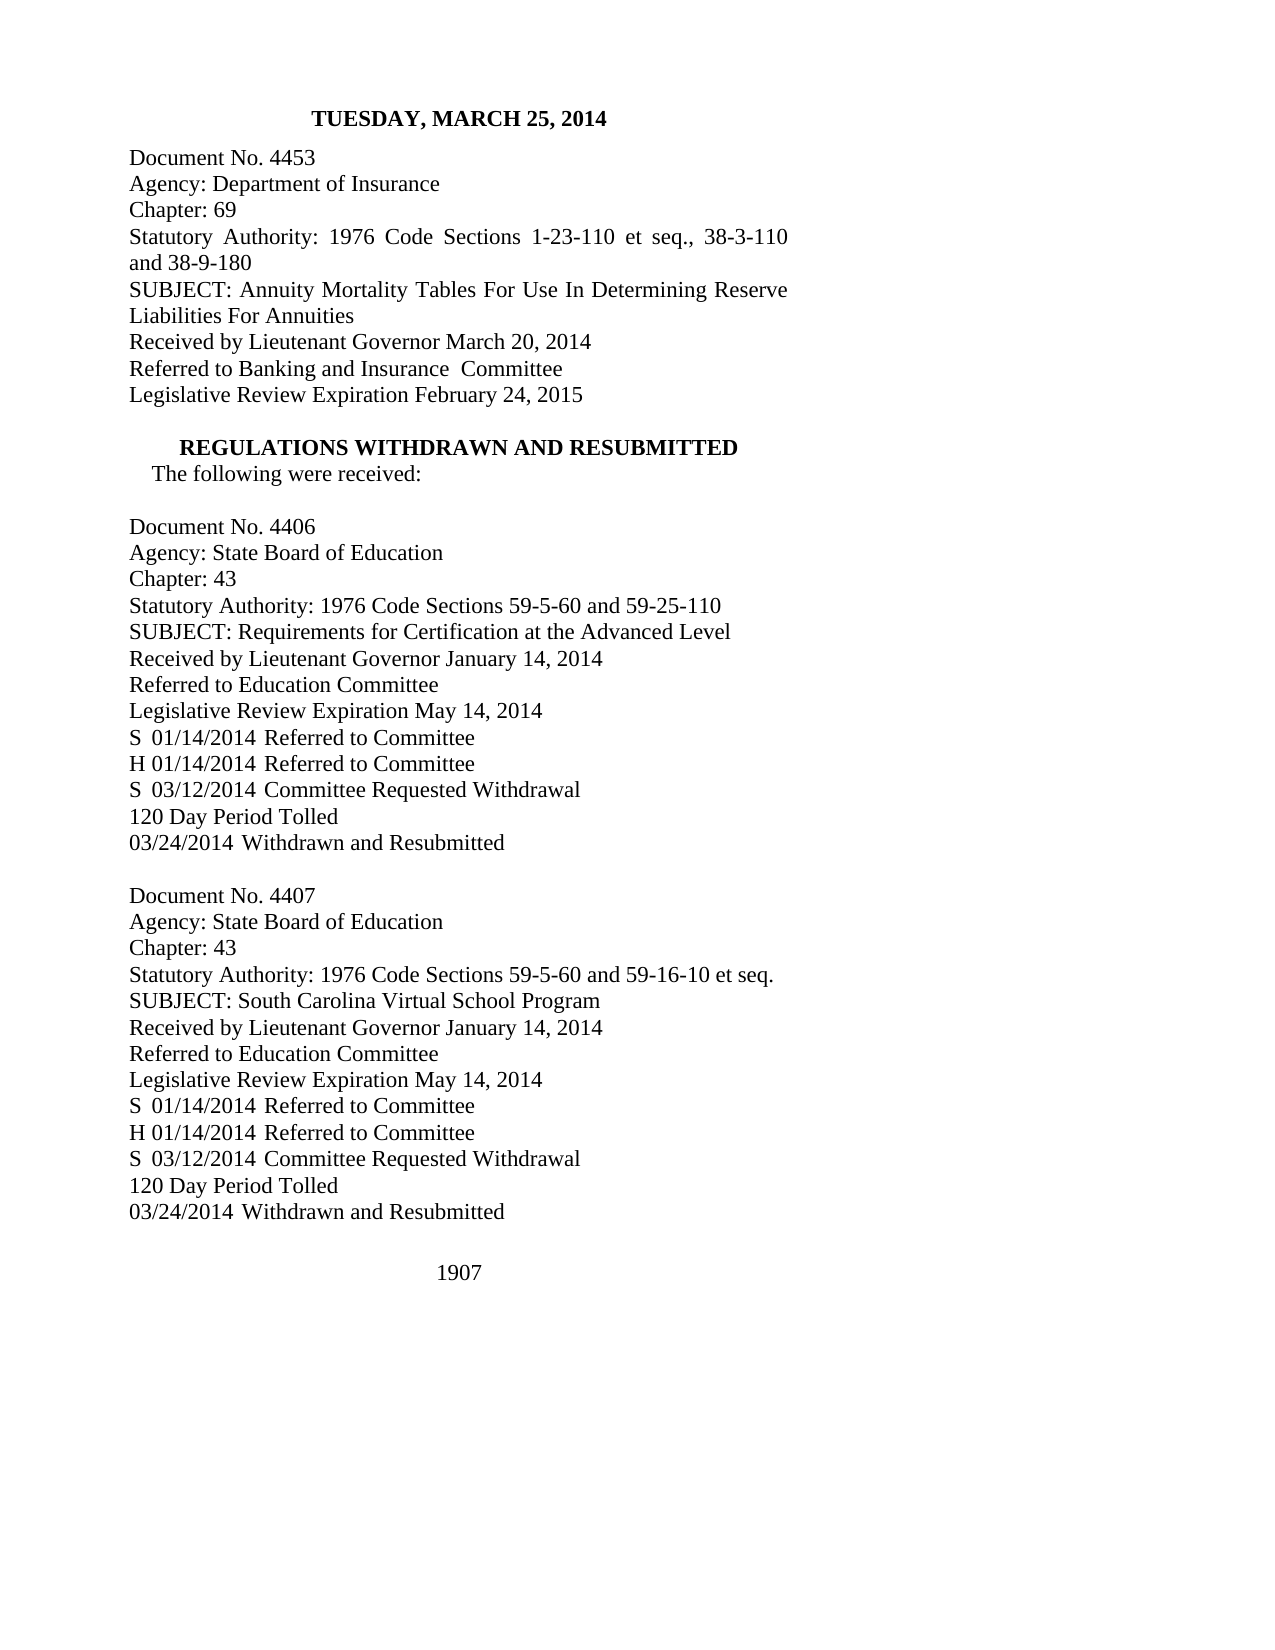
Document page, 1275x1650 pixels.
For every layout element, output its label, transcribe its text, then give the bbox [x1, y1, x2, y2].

text SUBJECT: Requirements for Certification at the Advanced Level [129, 618, 789, 644]
text Referred to Education Committee [129, 1040, 789, 1066]
text Legislative Review Expiration February 24, 2015 [129, 381, 789, 407]
text 03/24/2014 Withdrawn and Resubmitted [129, 829, 789, 855]
text Agency: Department of Insurance [129, 170, 789, 197]
text The following were received: [129, 460, 789, 486]
text Received by Lieutenant Governor January 14, 2014 [129, 1013, 789, 1040]
text Chapter: 43 [129, 566, 789, 592]
text Referred to Banking and Insurance Committee [129, 355, 789, 381]
text S 01/14/2014 Referred to Committee [129, 724, 789, 750]
text S 03/12/2014 Committee Requested Withdrawal [129, 1145, 789, 1172]
text Document No. 4407 [129, 882, 789, 908]
text REGULATIONS WITHDRAWN AND RESUBMITTED [129, 434, 789, 460]
text 03/24/2014 Withdrawn and Resubmitted [129, 1198, 789, 1224]
text SUBJECT: South Carolina Virtual School Program [129, 987, 789, 1013]
text Statutory Authority: 1976 Code Sections 59-5-60 and 59-25-110 [129, 592, 789, 618]
text SUBJECT: Annuity Mortality Tables For Use In Determining Reserve Liabilities For Annuities [129, 276, 789, 328]
text Referred to Education Committee [129, 671, 789, 697]
text S 03/12/2014 Committee Requested Withdrawal [129, 776, 789, 803]
text 120 Day Period Tolled [129, 1172, 789, 1198]
text S 01/14/2014 Referred to Committee [129, 1093, 789, 1119]
text Received by Lieutenant Governor March 20, 2014 [129, 328, 789, 355]
text Chapter: 43 [129, 934, 789, 961]
text 120 Day Period Tolled [129, 803, 789, 829]
text H 01/14/2014 Referred to Committee [129, 750, 789, 776]
text Statutory Authority: 1976 Code Sections 1-23-110 et seq., 38-3-110 and 38-9-180 [129, 223, 789, 276]
text Agency: State Board of Education [129, 908, 789, 934]
text Chapter: 69 [129, 197, 789, 223]
text Document No. 4406 [129, 513, 789, 539]
text Legislative Review Expiration May 14, 2014 [129, 697, 789, 724]
text Agency: State Board of Education [129, 539, 789, 566]
text Statutory Authority: 1976 Code Sections 59-5-60 and 59-16-10 et seq. [129, 961, 789, 987]
text H 01/14/2014 Referred to Committee [129, 1119, 789, 1145]
text Legislative Review Expiration May 14, 2014 [129, 1066, 789, 1093]
text Document No. 4453 [129, 144, 789, 170]
text Received by Lieutenant Governor January 14, 2014 [129, 644, 789, 671]
